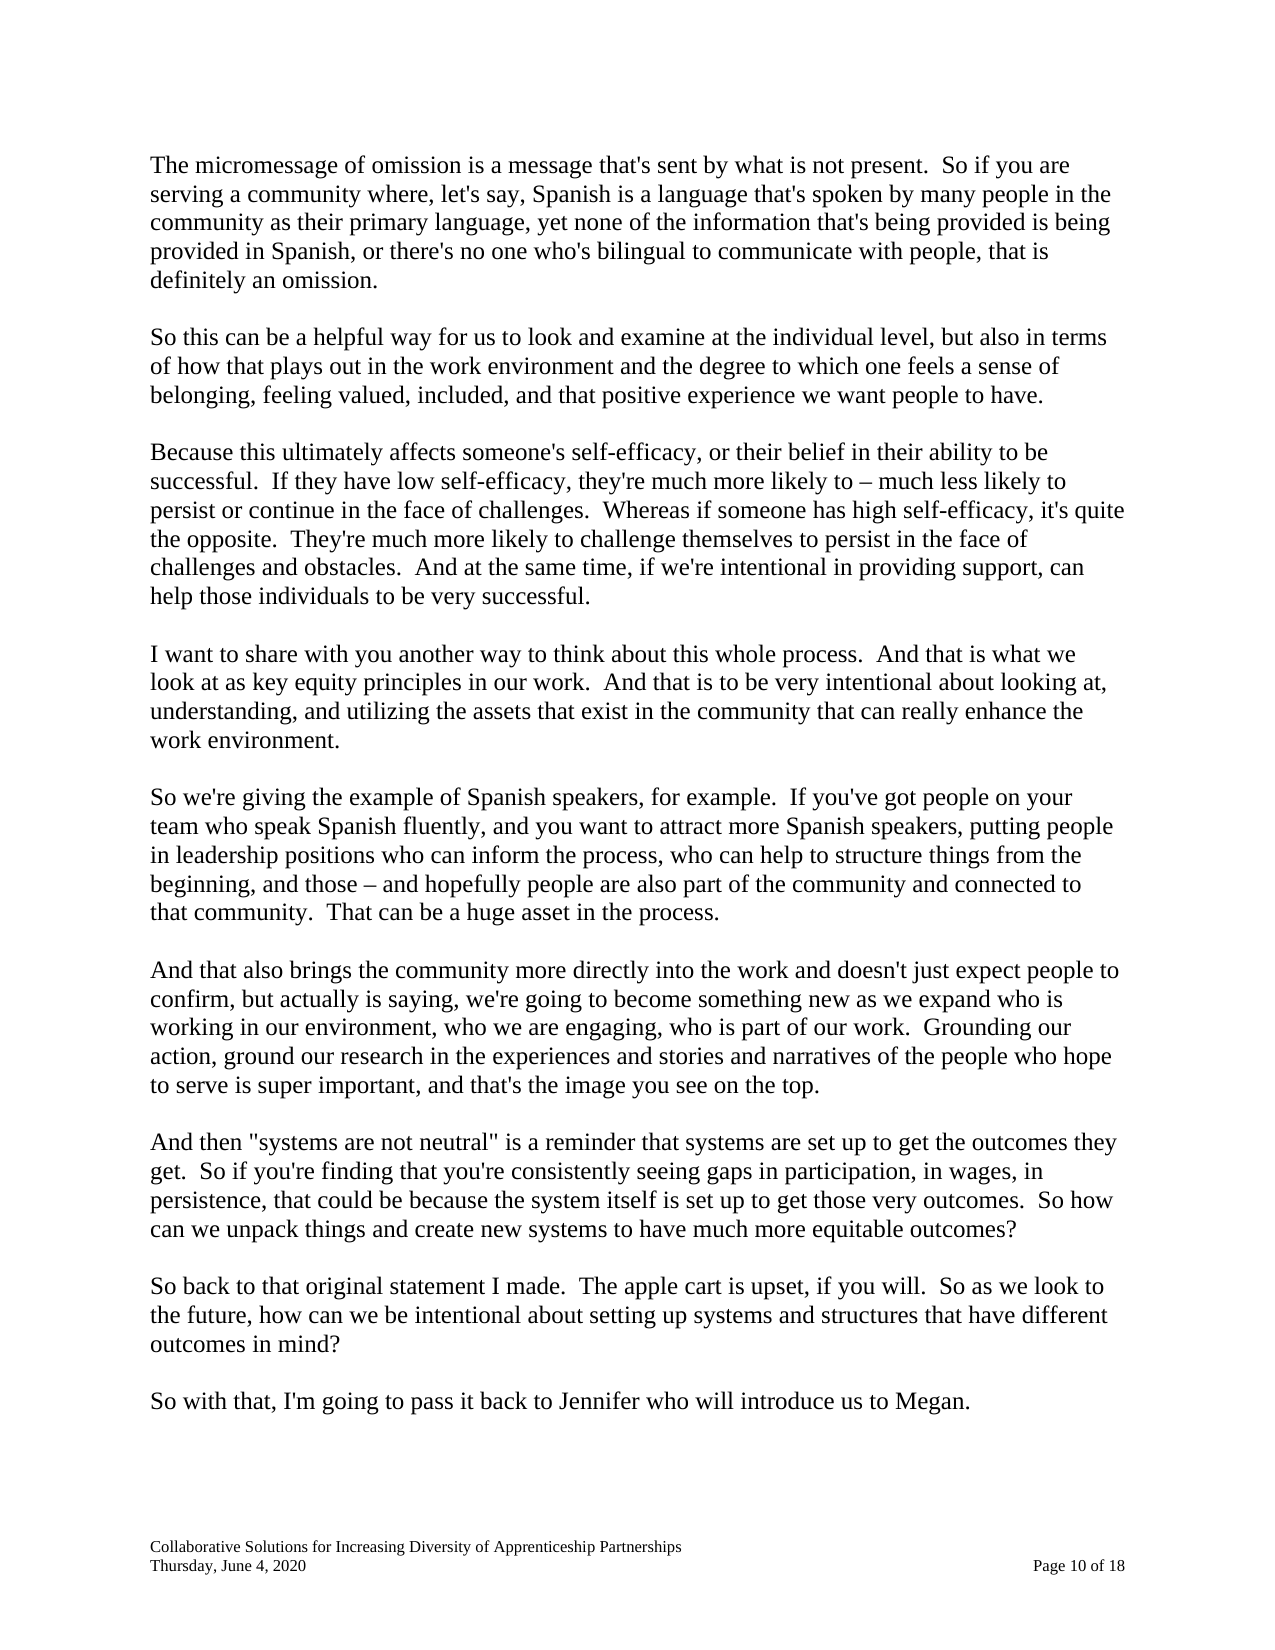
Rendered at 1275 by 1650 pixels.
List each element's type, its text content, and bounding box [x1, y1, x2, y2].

text Because this ultimately affects someone's self-efficacy, or their belief in their ability to be successful. If they have low self-efficacy, they're much more likely to – much less likely to persist or continue in the face of challenges. Whereas if someone has high self-efficacy, it's quite the opposite. They're much more likely to challenge themselves to persist in the face of challenges and obstacles. And at the same time, if we're intentional in providing support, can help those individuals to be very successful. [150, 437, 1125, 610]
text The micromessage of omission is a message that's sent by what is not present. So if you are serving a community where, let's say, Spanish is a language that's spoken by many people in the community as their primary language, yet none of the information that's being provided is being provided in Spanish, or there's no one who's bilingual to communicate with people, that is definitely an omission. [150, 150, 1125, 294]
text And that also brings the community more directly into the work and doesn't just expect people to confirm, but actually is saying, we're going to become something new as we expand who is working in our environment, who we are engaging, who is part of our work. Grounding our action, ground our research in the experiences and stories and narratives of the people who hope to serve is super important, and that's the image you see on the top. [150, 955, 1125, 1099]
text So we're giving the example of Spanish speakers, for example. If you've got people on your team who speak Spanish fluently, and you want to attract more Spanish speakers, putting people in leadership positions who can inform the process, who can help to structure things from the beginning, and those – and hopefully people are also part of the community and connected to that community. That can be a huge asset in the process. [150, 782, 1125, 926]
text And then "systems are not neutral" is a reminder that systems are set up to get the outcomes they get. So if you're finding that you're consistently seeing gaps in participation, in wages, in persistence, that could be because the system itself is set up to get those very outcomes. So how can we unpack things and create new systems to have much more equitable outcomes? [150, 1127, 1125, 1242]
text So back to that original statement I made. The apple cart is upset, if you will. So as we look to the future, how can we be intentional about setting up systems and structures that have different outcomes in mind? [150, 1271, 1125, 1357]
text So this can be a helpful way for us to look and examine at the individual level, but also in terms of how that plays out in the work environment and the degree to which one feels a sense of belonging, feeling valued, included, and that positive experience we want people to have. [150, 322, 1125, 409]
text So with that, I'm going to pass it back to Jennifer who will introduce us to Megan. [150, 1386, 1125, 1415]
text I want to share with you another way to think about this whole process. And that is what we look at as key equity principles in our work. And that is to be very intentional about looking at, understanding, and utilizing the assets that exist in the community that can really enhance the work environment. [150, 639, 1125, 754]
